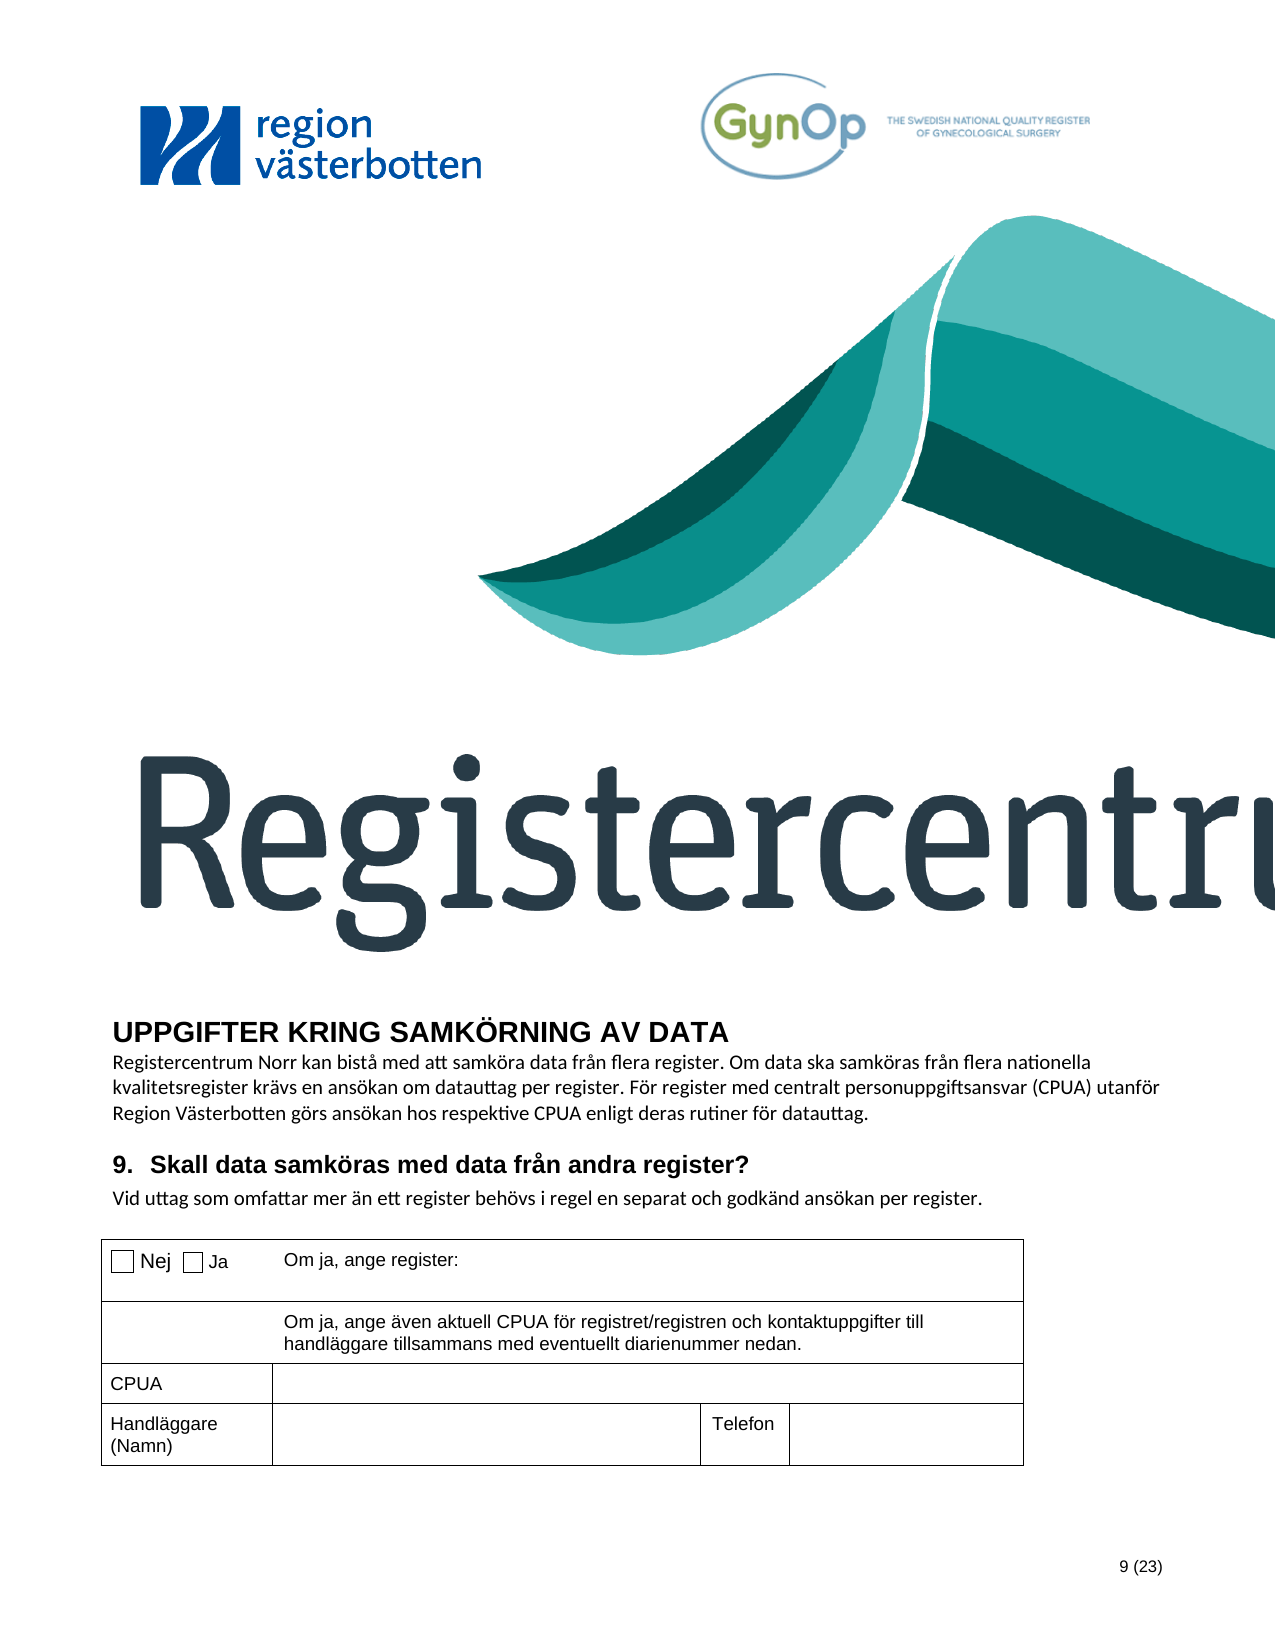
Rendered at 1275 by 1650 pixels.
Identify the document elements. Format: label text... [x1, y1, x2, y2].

table_header Om ja, ange register: [273, 1240, 1023, 1301]
table_cell [273, 1364, 1023, 1403]
subtitle Skall data samköras med data från andra register? [112, 1150, 1162, 1179]
text UPPGIFTER KRING SAMKÖRNING AV DATA [112, 1015, 1162, 1049]
table_cell [102, 1302, 272, 1363]
table_cell Om ja, ange även aktuell CPUA för registret/registren och kontaktuppgifter till handläggare tillsammans med eventuellt diarienummer nedan. [273, 1302, 1023, 1363]
table_header Nej Ja [102, 1240, 272, 1301]
text Vid uttag som omfattar mer än ett register behövs i regel en separat och godkänd ansökan per register. [112, 1185, 1162, 1211]
table_cell [273, 1404, 700, 1465]
table_cell [790, 1404, 1023, 1465]
table_cell Telefon [701, 1404, 789, 1465]
picture [112, 73, 1275, 982]
table_cell Handläggare (Namn) [102, 1404, 272, 1465]
table_cell CPUA [102, 1364, 272, 1403]
text Registercentrum Norr kan bistå med att samköra data från flera register. Om data ska samköras från flera nationella kvalitetsregister krävs en ansökan om datauttag per register. För register med centralt personuppgiftsansvar (CPUA) utanför Region Västerbotten görs ansökan hos respektive CPUA enligt deras rutiner för datauttag. [112, 1049, 1162, 1125]
